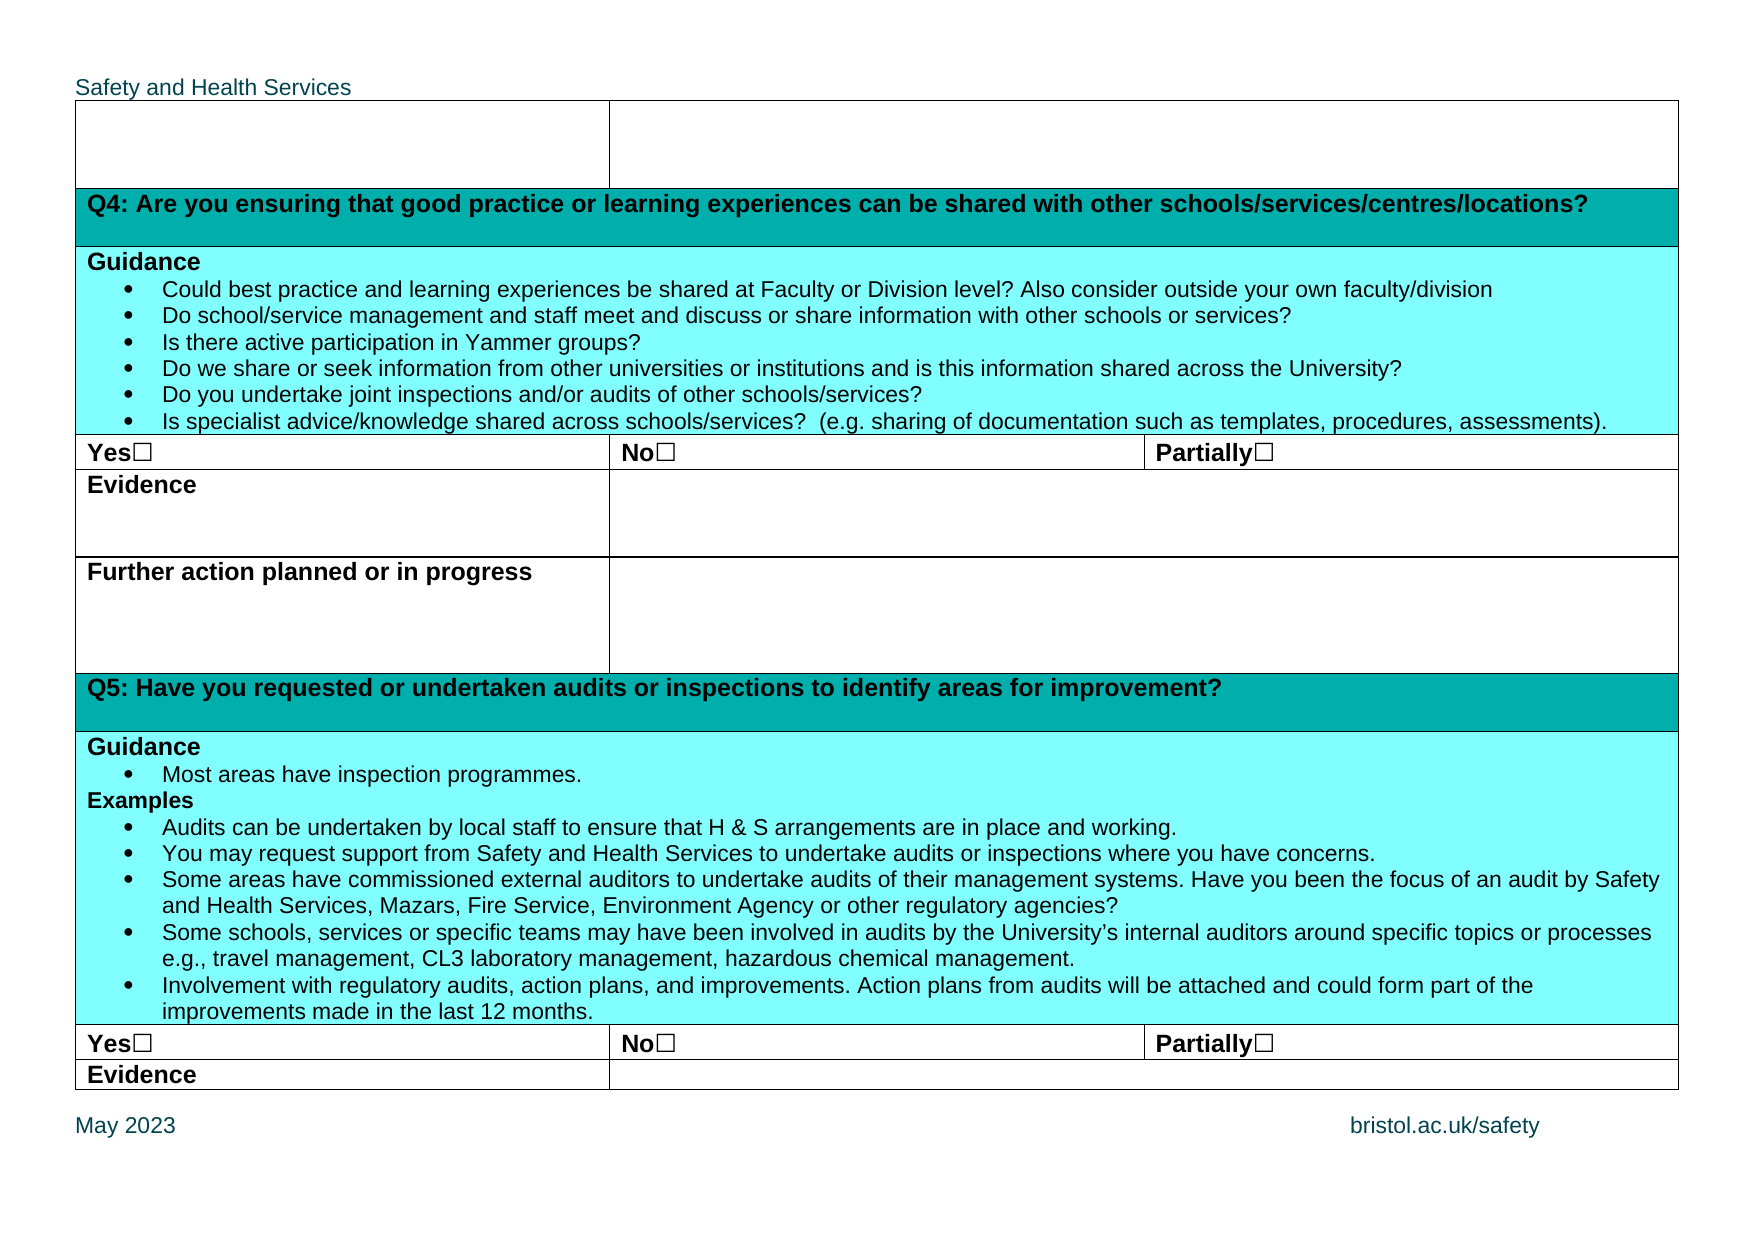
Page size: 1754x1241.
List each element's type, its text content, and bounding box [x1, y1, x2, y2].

table_cell Evidence [76, 1060, 609, 1089]
table_cell Partially [1145, 435, 1678, 469]
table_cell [76, 101, 609, 187]
table_cell Evidence [76, 470, 609, 556]
table_cell Guidance Most areas have inspection programmes. Examples Audits can be undertaken by local staff to ensure that H & S arrangements are in place and working. You may request support from Safety and Health Services to undertake audits or inspections where you have concerns. Some areas have commissioned external auditors to undertake audits of their management systems. Have you been the focus of an audit by Safety and Health Services, Mazars, Fire Service, Environment Agency or other regulatory agencies? Some schools, services or specific teams may have been involved in audits by the University’s internal auditors around specific topics or processes e.g., travel management, CL3 laboratory management, hazardous chemical management. Involvement with regulatory audits, action plans, and improvements. Action plans from audits will be attached and could form part of the improvements made in the last 12 months. [76, 732, 1678, 1024]
table_cell Guidance Could best practice and learning experiences be shared at Faculty or Division level? Also consider outside your own faculty/division Do school/service management and staff meet and discuss or share information with other schools or services? Is there active participation in Yammer groups? Do we share or seek information from other universities or institutions and is this information shared across the University? Do you undertake joint inspections and/or audits of other schools/services? Is specialist advice/knowledge shared across schools/services? (e.g. sharing of documentation such as templates, procedures, assessments). [76, 247, 1678, 434]
table_cell No [610, 1025, 1144, 1059]
table_cell [610, 470, 1678, 556]
table_cell Partially [1145, 1025, 1678, 1059]
table_cell Further action planned or in progress [76, 558, 609, 672]
table_cell Q4: Are you ensuring that good practice or learning experiences can be shared with other schools/services/centres/locations? [76, 189, 1678, 246]
table_cell [610, 558, 1678, 672]
table_cell Yes [76, 1025, 609, 1059]
table_cell No [610, 435, 1144, 469]
table_cell [610, 1060, 1678, 1089]
table_cell Yes [76, 435, 609, 469]
table_cell Q5: Have you requested or undertaken audits or inspections to identify areas for improvement? [76, 674, 1678, 731]
table_cell [610, 101, 1678, 187]
